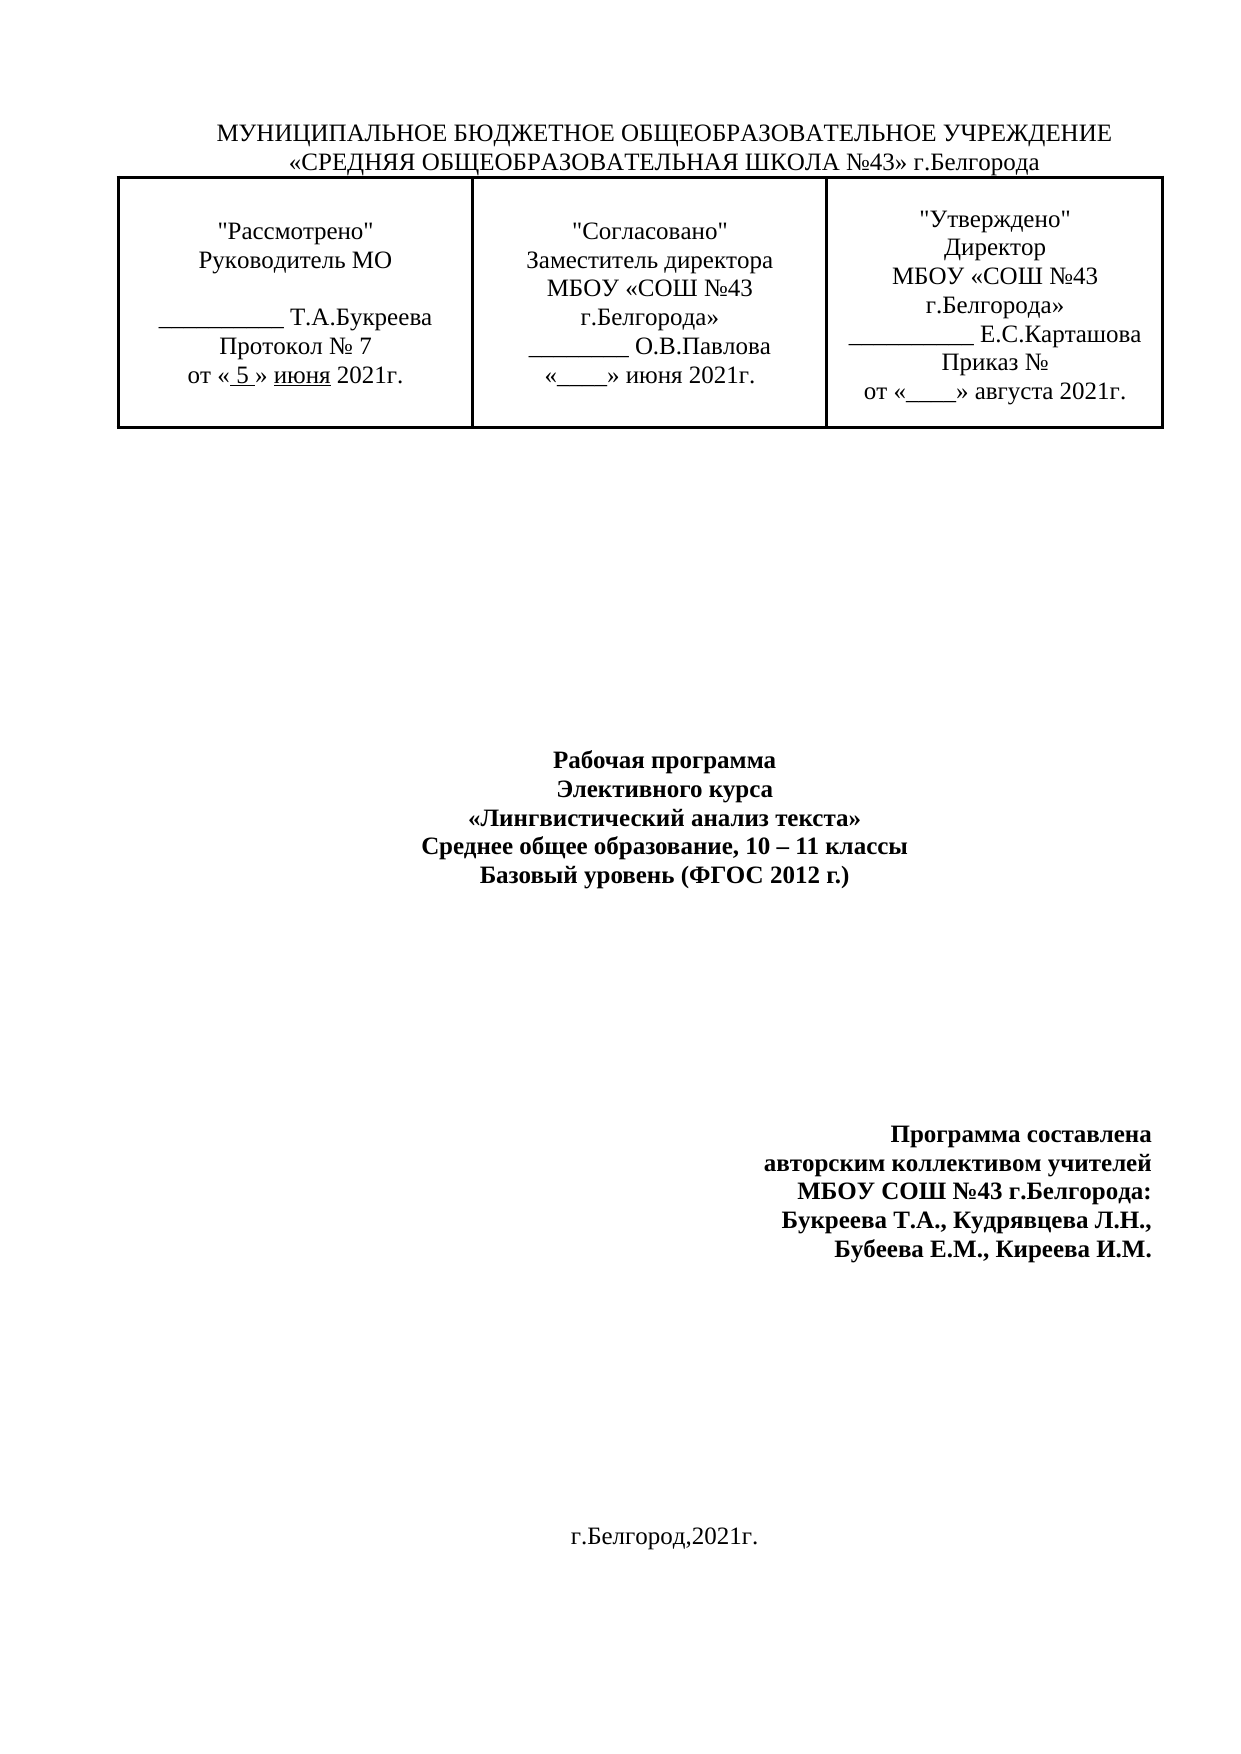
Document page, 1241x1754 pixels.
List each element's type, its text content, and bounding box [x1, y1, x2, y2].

text Базовый уровень (ФГОС 2012 г.) [177, 860, 1152, 889]
text г.Белгород,2021г. [177, 1521, 1152, 1550]
table_header "Утверждено" Директор МБОУ «СОШ №43 г.Белгорода» __________ Е.С.Карташова Приказ № от «____» августа 2021г. [828, 179, 1161, 426]
text Элективного курса [177, 774, 1152, 803]
table_header "Рассмотрено" Руководитель МО __________ Т.А.Букреева Протокол № 7 от « 5 » июня 2021г. [120, 179, 471, 426]
text МБОУ СОШ №43 г.Белгорода: [177, 1176, 1152, 1205]
text «Лингвистический анализ текста» [177, 803, 1152, 831]
text МУНИЦИПАЛЬНОЕ БЮДЖЕТНОЕ ОБЩЕОБРАЗОВАТЕЛЬНОЕ УЧРЕЖДЕНИЕ [177, 118, 1152, 147]
text «СРЕДНЯЯ ОБЩЕОБРАЗОВАТЕЛЬНАЯ ШКОЛА №43» г.Белгорода [177, 147, 1152, 176]
text Рабочая программа [177, 745, 1152, 774]
text Бубеева Е.М., Киреева И.М. [177, 1234, 1152, 1263]
text Среднее общее образование, 10 – 11 классы [177, 831, 1152, 860]
text Программа составлена [177, 1119, 1152, 1148]
text авторским коллективом учителей [177, 1148, 1152, 1176]
table_header "Согласовано" Заместитель директора МБОУ «СОШ №43 г.Белгорода» ________ О.В.Павлова «____» июня 2021г. [474, 179, 825, 426]
text Букреева Т.А., Кудрявцева Л.Н., [177, 1205, 1152, 1234]
